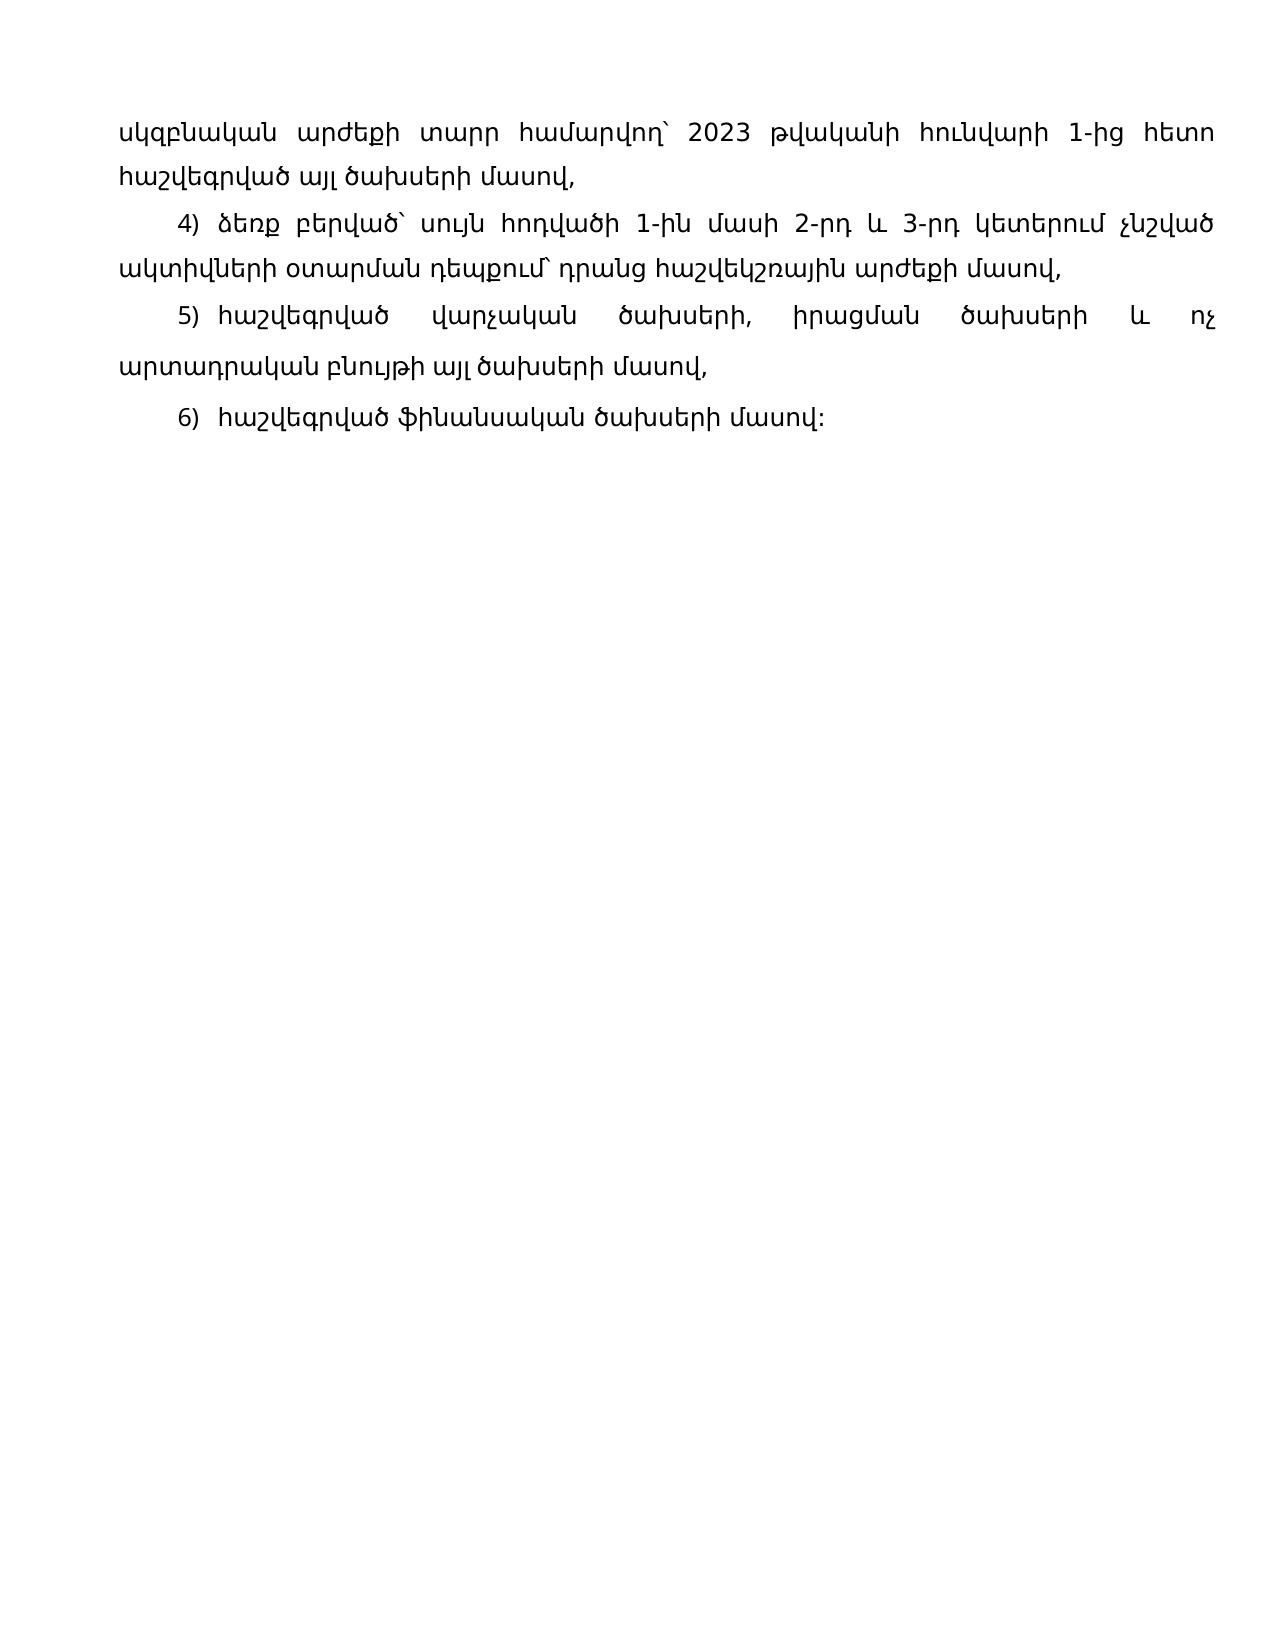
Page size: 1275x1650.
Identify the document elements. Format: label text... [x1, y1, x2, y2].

list հաշվեգրված ֆինանսական ծախսերի մասով: [118, 400, 1216, 434]
list ձեռք բերված՝ սույն հոդվածի 1-ին մասի 2-րդ և 3-րդ կետերում չնշված ակտիվների օտարման դեպքում՝ դրանց հաշվեկշռային արժեքի մասով, [118, 206, 1216, 283]
list հաշվեգրված վարչական ծախսերի, իրացման ծախսերի և ոչ արտադրական բնույթի այլ ծախսերի մասով, [118, 298, 1216, 383]
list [118, 118, 1216, 191]
